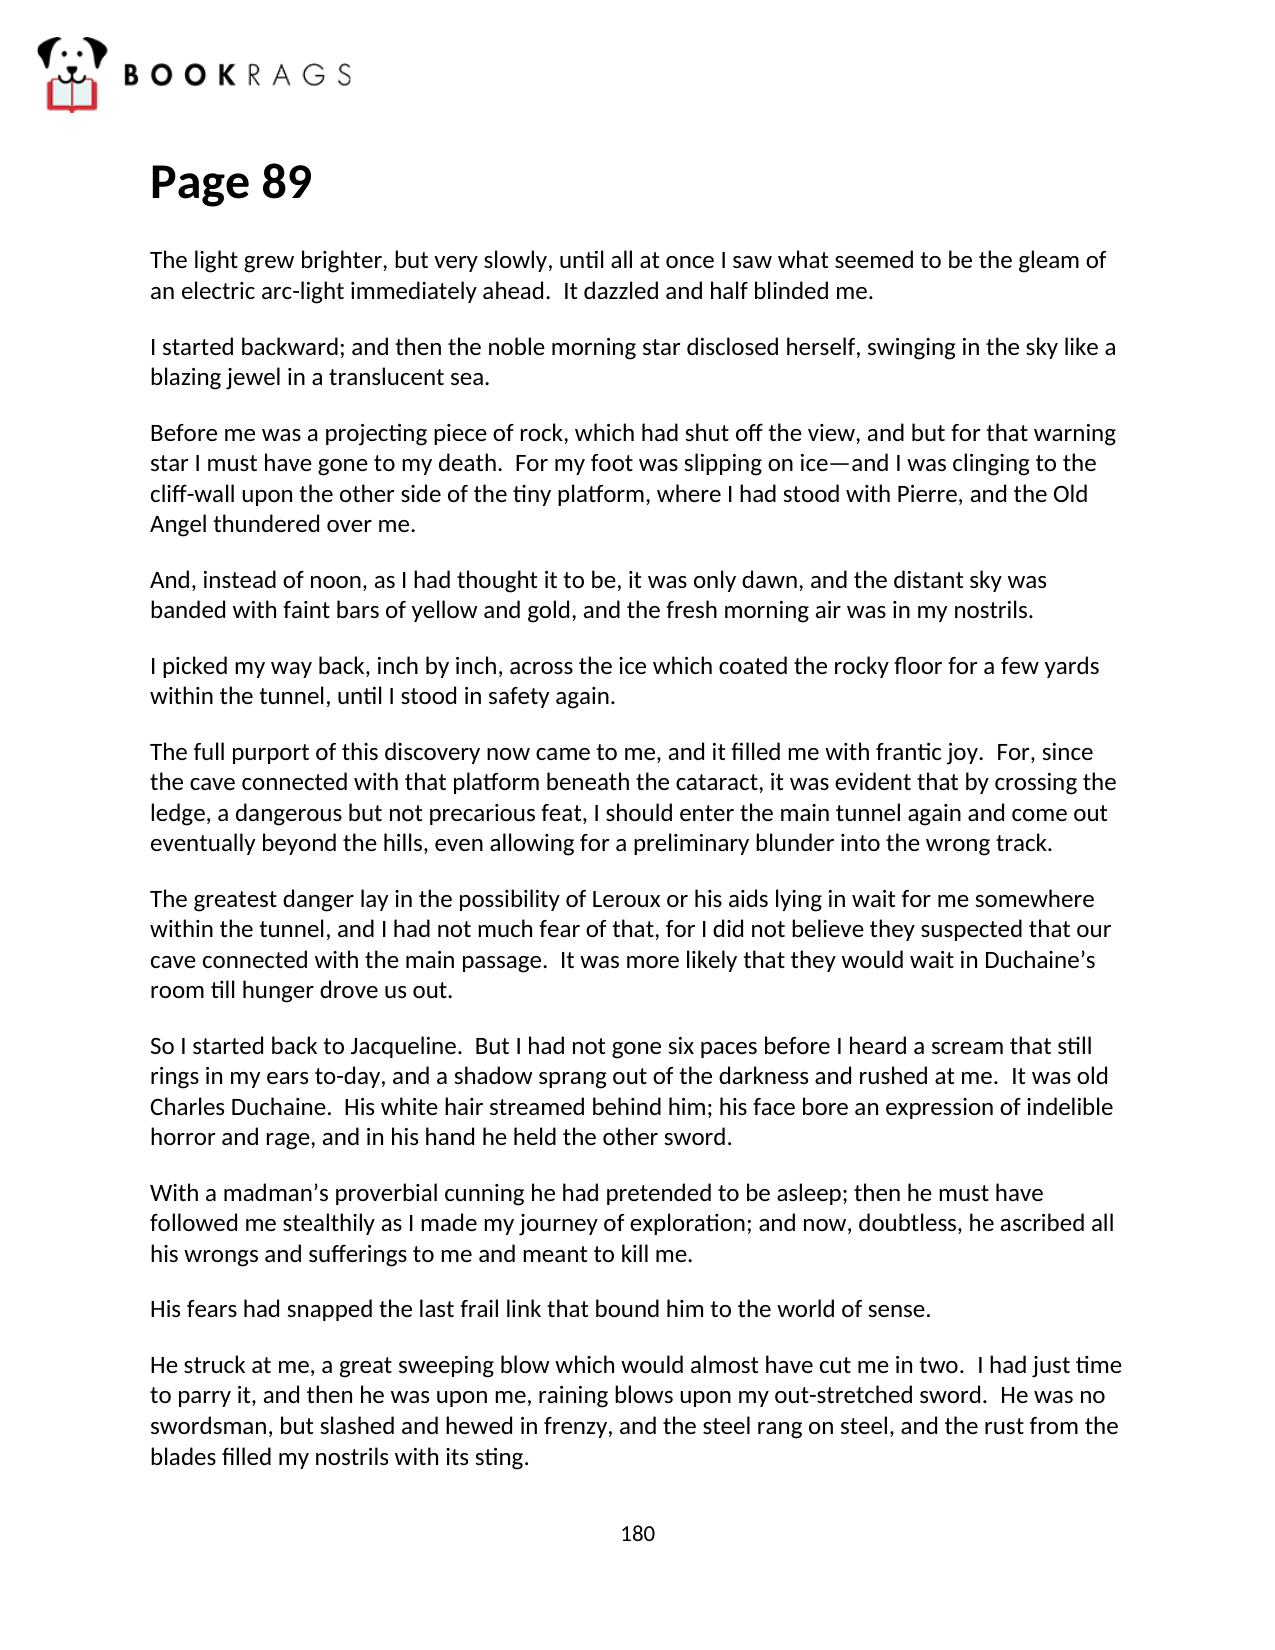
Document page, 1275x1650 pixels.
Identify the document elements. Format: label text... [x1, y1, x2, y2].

text I picked my way back, inch by inch, across the ice which coated the rocky floor for a few yards within the tunnel, until I stood in safety again. [150, 650, 1125, 711]
text The full purport of this discovery now came to me, and it filled me with frantic joy. For, since the cave connected with that platform beneath the cataract, it was evident that by crossing the ledge, a dangerous but not precarious feat, I should enter the main tunnel again and come out eventually beyond the hills, even allowing for a preliminary blunder into the wrong track. [150, 736, 1125, 858]
picture [37, 37, 351, 113]
text His fears had snapped the last frail link that bound him to the world of sense. [150, 1294, 1125, 1324]
text The light grew brighter, but very slowly, until all at once I saw what seemed to be the gleam of an electric arc-light immediately ahead. It dazzled and half blinded me. [150, 244, 1125, 306]
text So I started back to Jacqueline. But I had not gone six paces before I heard a scream that still rings in my ears to-day, and a shadow sprang out of the darkness and rushed at me. It was old Charles Duchaine. His white hair streamed behind him; his face bore an expression of indelible horror and rage, and in his hand he held the other sword. [150, 1030, 1125, 1152]
text And, instead of noon, as I had thought it to be, it was only dawn, and the distant sky was banded with faint bars of yellow and gold, and the fresh morning air was in my nostrils. [150, 564, 1125, 625]
text The greatest danger lay in the possibility of Leroux or his aids lying in wait for me somewhere within the tunnel, and I had not much fear of that, for I did not believe they suspected that our cave connected with the main passage. It was more likely that they would wait in Duchaine’s room till hunger drove us out. [150, 883, 1125, 1005]
text With a madman’s proverbial cunning he had pretended to be asleep; then he must have followed me stealthily as I made my journey of exploration; and now, doubtless, he ascribed all his wrongs and sufferings to me and meant to kill me. [150, 1177, 1125, 1269]
text Before me was a projecting piece of rock, which had shut off the view, and but for that warning star I must have gone to my death. For my foot was slipping on ice—­and I was clinging to the cliff-wall upon the other side of the tiny platform, where I had stood with Pierre, and the Old Angel thundered over me. [150, 417, 1125, 539]
text Page 89 [150, 150, 1125, 211]
text He struck at me, a great sweeping blow which would almost have cut me in two. I had just time to parry it, and then he was upon me, raining blows upon my out-stretched sword. He was no swordsman, but slashed and hewed in frenzy, and the steel rang on steel, and the rust from the blades filled my nostrils with its sting. [150, 1349, 1125, 1471]
text I started backward; and then the noble morning star disclosed herself, swinging in the sky like a blazing jewel in a translucent sea. [150, 331, 1125, 392]
